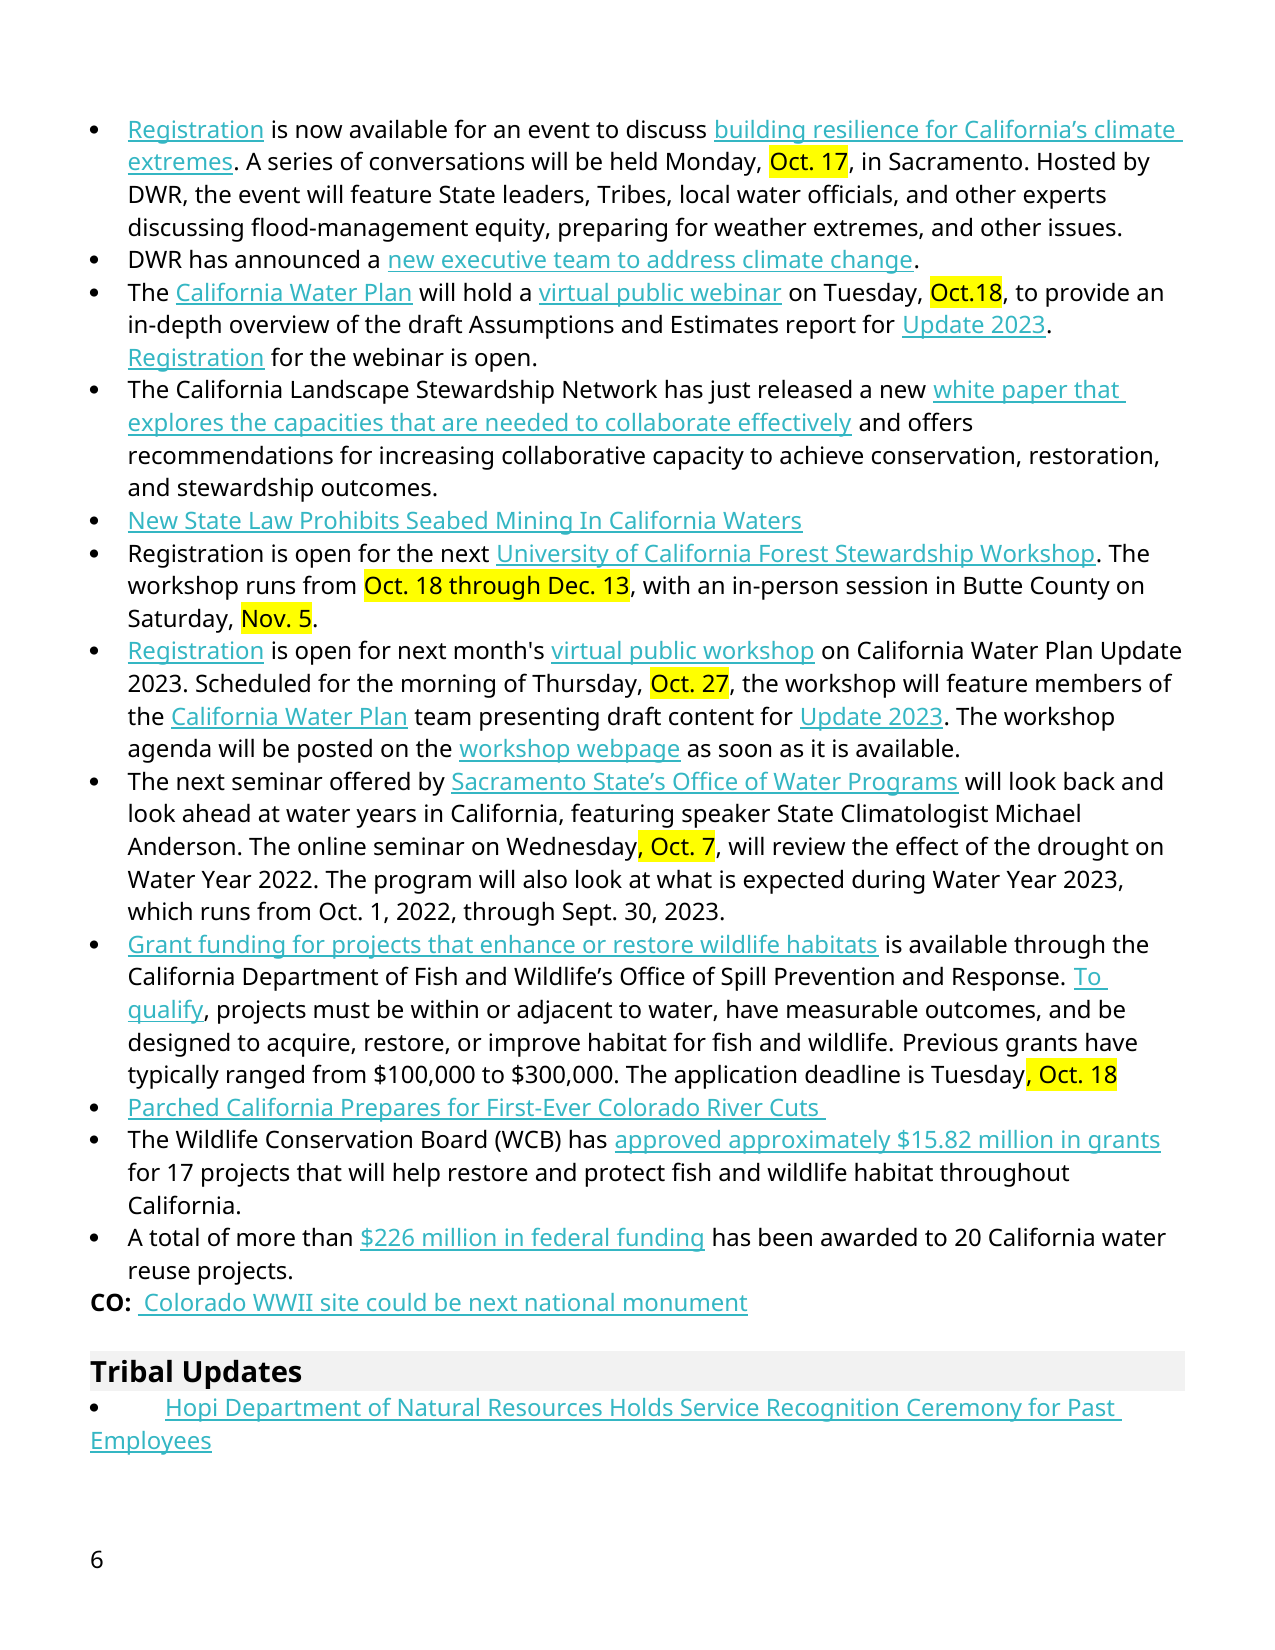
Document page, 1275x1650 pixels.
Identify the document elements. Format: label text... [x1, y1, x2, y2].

list The Wildlife Conservation Board (WCB) has approved approximately $15.82 million in grants for 17 projects that will help restore and protect fish and wildlife habitat throughout California. [90, 1123, 1185, 1221]
list The California Landscape Stewardship Network has just released a new white paper that explores the capacities that are needed to collaborate effectively and offers recommendations for increasing collaborative capacity to achieve conservation, restoration, and stewardship outcomes. [90, 373, 1185, 504]
list The California Water Plan will hold a virtual public webinar on Tuesday, Oct.18, to provide an in-depth overview of the draft Assumptions and Estimates report for Update 2023. Registration for the webinar is open. [90, 276, 1185, 373]
list Registration is now available for an event to discuss building resilience for California’s climate extremes. A series of conversations will be held Monday, Oct. 17, in Sacramento. Hosted by DWR, the event will feature State leaders, Tribes, local water officials, and other experts discussing flood-management equity, preparing for weather extremes, and other issues. [90, 112, 1185, 243]
list Grant funding for projects that enhance or restore wildlife habitats is available through the California Department of Fish and Wildlife’s Office of Spill Prevention and Response. To qualify, projects must be within or adjacent to water, have measurable outcomes, and be designed to acquire, restore, or improve habitat for fish and wildlife. Previous grants have typically ranged from $100,000 to $300,000. The application deadline is Tuesday, Oct. 18 [90, 928, 1185, 1091]
list A total of more than $226 million in federal funding has been awarded to 20 California water reuse projects. [90, 1221, 1185, 1286]
subtitle Tribal Updates [90, 1351, 1185, 1391]
list Registration is open for the next University of California Forest Stewardship Workshop. The workshop runs from Oct. 18 through Dec. 13, with an in-person session in Butte County on Saturday, Nov. 5. [90, 536, 1185, 634]
text CO: Colorado WWII site could be next national monument [90, 1286, 1185, 1319]
list DWR has announced a new executive team to address climate change. [90, 243, 1185, 276]
list New State Law Prohibits Seabed Mining In California Waters [90, 504, 1185, 536]
list The next seminar offered by Sacramento State’s Office of Water Programs will look back and look ahead at water years in California, featuring speaker State Climatologist Michael Anderson. The online seminar on Wednesday, Oct. 7, will review the effect of the drought on Water Year 2022. The program will also look at what is expected during Water Year 2023, which runs from Oct. 1, 2022, through Sept. 30, 2023. [90, 764, 1185, 928]
subtitle Hopi Department of Natural Resources Holds Service Recognition Ceremony for Past Employees [90, 1391, 1185, 1456]
list Registration is open for next month's virtual public workshop on California Water Plan Update 2023. Scheduled for the morning of Thursday, Oct. 27, the workshop will feature members of the California Water Plan team presenting draft content for Update 2023. The workshop agenda will be posted on the workshop webpage as soon as it is available. [90, 634, 1185, 764]
list Parched California Prepares for First-Ever Colorado River Cuts [90, 1091, 1185, 1123]
